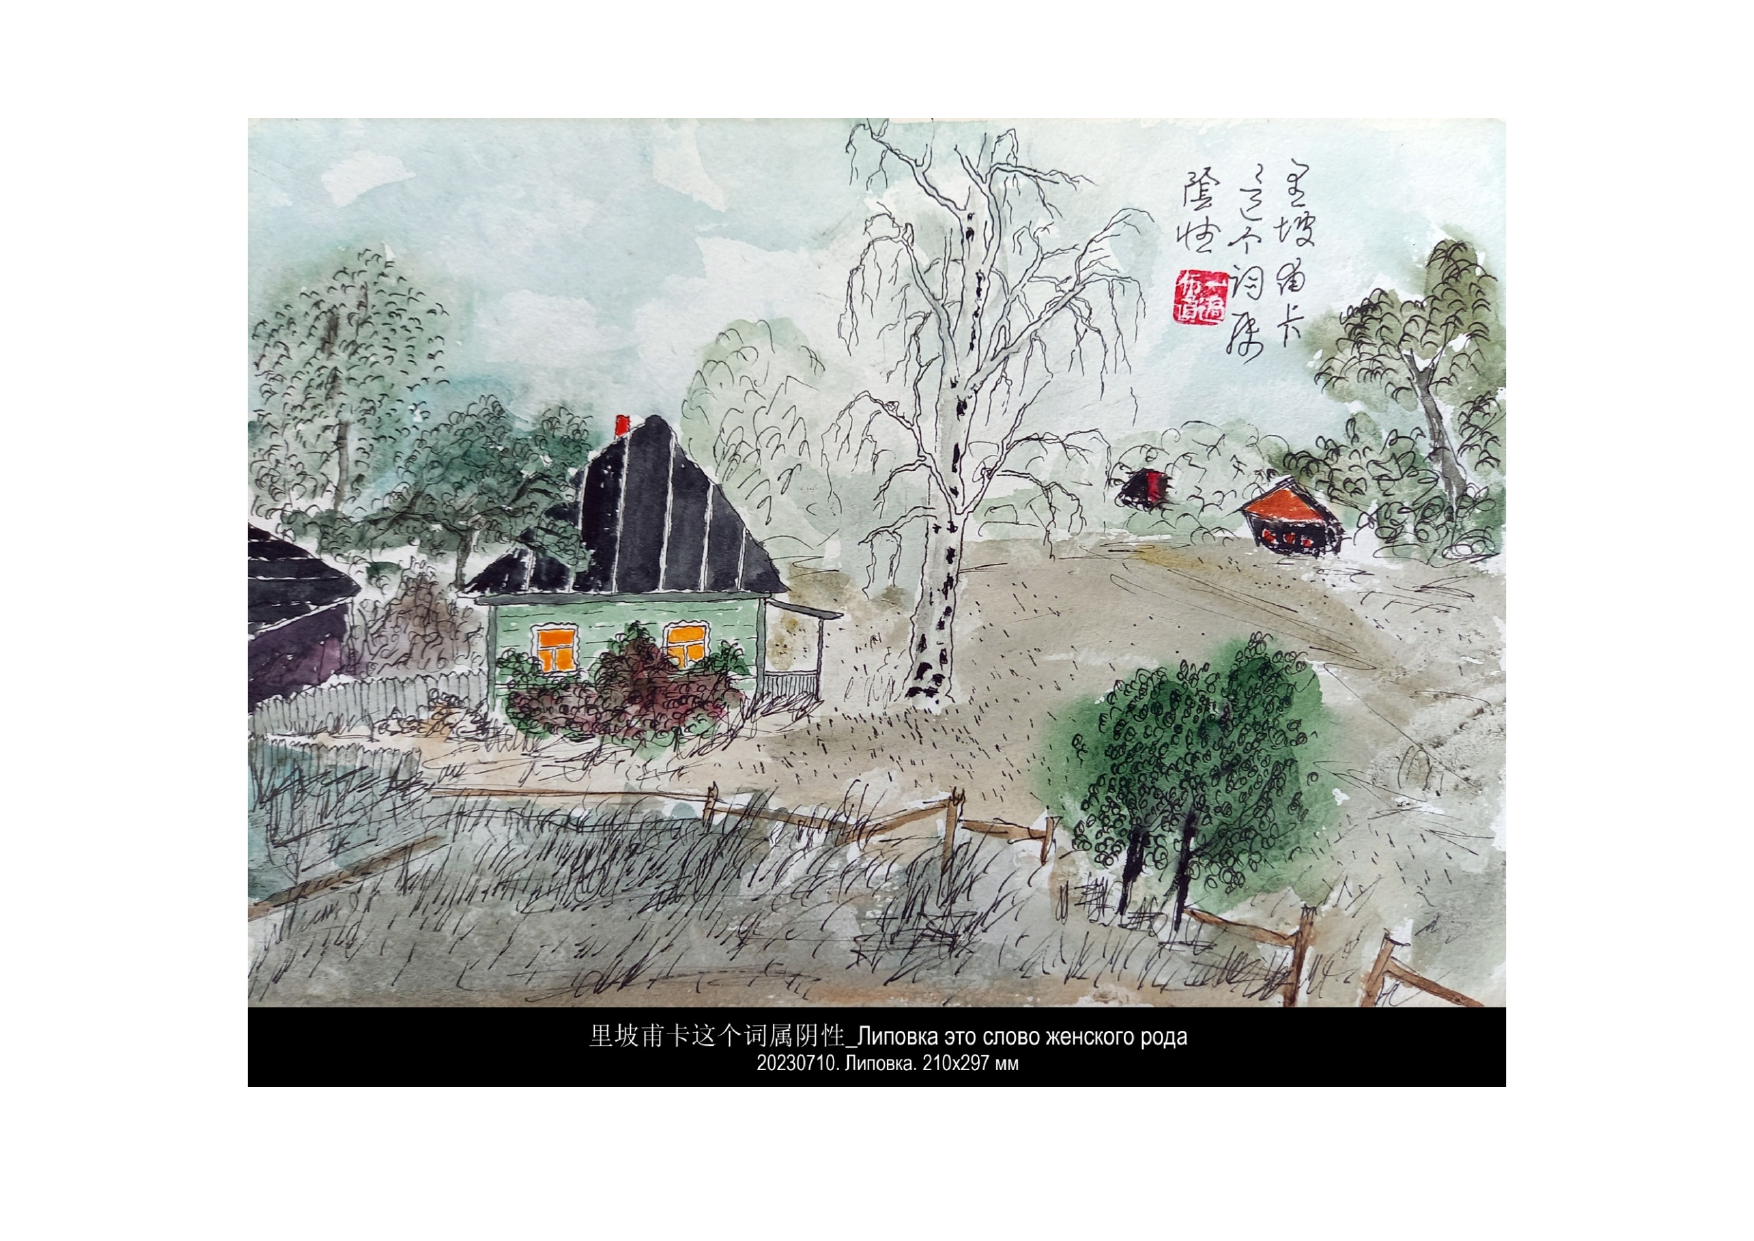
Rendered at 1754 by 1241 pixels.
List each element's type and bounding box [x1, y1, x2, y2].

picture [247, 118, 1507, 1087]
